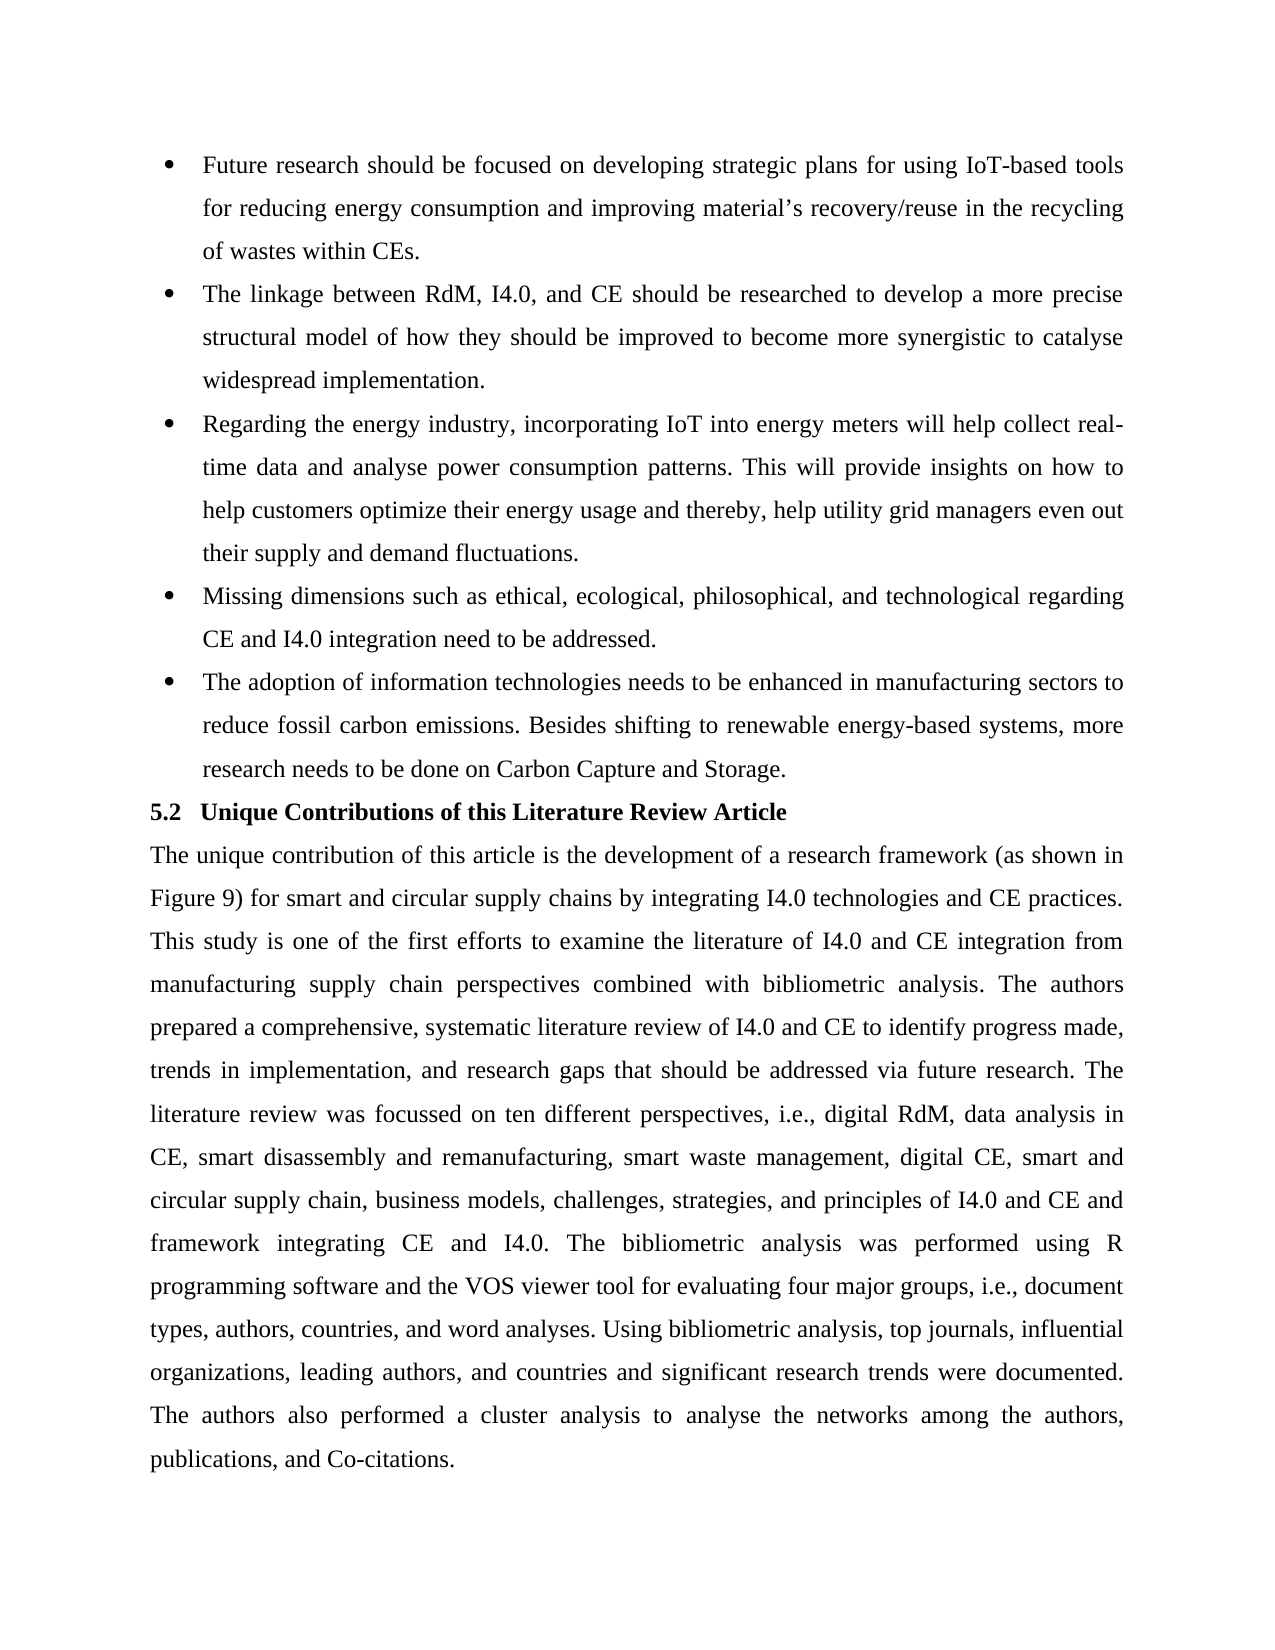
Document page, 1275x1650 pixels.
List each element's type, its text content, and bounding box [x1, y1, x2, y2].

text The unique contribution of this article is the development of a research framework (as shown in Figure 9) for smart and circular supply chains by integrating I4.0 technologies and CE practices. This study is one of the first efforts to examine the literature of I4.0 and CE integration from manufacturing supply chain perspectives combined with bibliometric analysis. The authors prepared a comprehensive, systematic literature review of I4.0 and CE to identify progress made, trends in implementation, and research gaps that should be addressed via future research. The literature review was focussed on ten different perspectives, i.e., digital RdM, data analysis in CE, smart disassembly and remanufacturing, smart waste management, digital CE, smart and circular supply chain, business models, challenges, strategies, and principles of I4.0 and CE and framework integrating CE and I4.0. The bibliometric analysis was performed using R programming software and the VOS viewer tool for evaluating four major groups, i.e., document types, authors, countries, and word analyses. Using bibliometric analysis, top journals, influential organizations, leading authors, and countries and significant research trends were documented. The authors also performed a cluster analysis to analyse the networks among the authors, publications, and Co-citations. [150, 840, 1125, 1472]
list The adoption of information technologies needs to be enhanced in manufacturing sectors to reduce fossil carbon emissions. Besides shifting to renewable energy-based systems, more research needs to be done on Carbon Capture and Storage. [165, 667, 1125, 782]
list Missing dimensions such as ethical, ecological, philosophical, and technological regarding CE and I4.0 integration need to be addressed. [165, 581, 1125, 653]
list The linkage between RdM, I4.0, and CE should be researched to develop a more precise structural model of how they should be improved to become more synergistic to catalyse widespread implementation. [165, 279, 1125, 394]
list Regarding the energy industry, incorporating IoT into energy meters will help collect real-time data and analyse power consumption patterns. This will provide insights on how to help customers optimize their energy usage and thereby, help utility grid managers even out their supply and demand fluctuations. [165, 409, 1125, 567]
list Future research should be focused on developing strategic plans for using IoT-based tools for reducing energy consumption and improving material’s recovery/reuse in the recycling of wastes within CEs. [165, 150, 1125, 265]
list Unique Contributions of this Literature Review Article [150, 797, 1125, 826]
